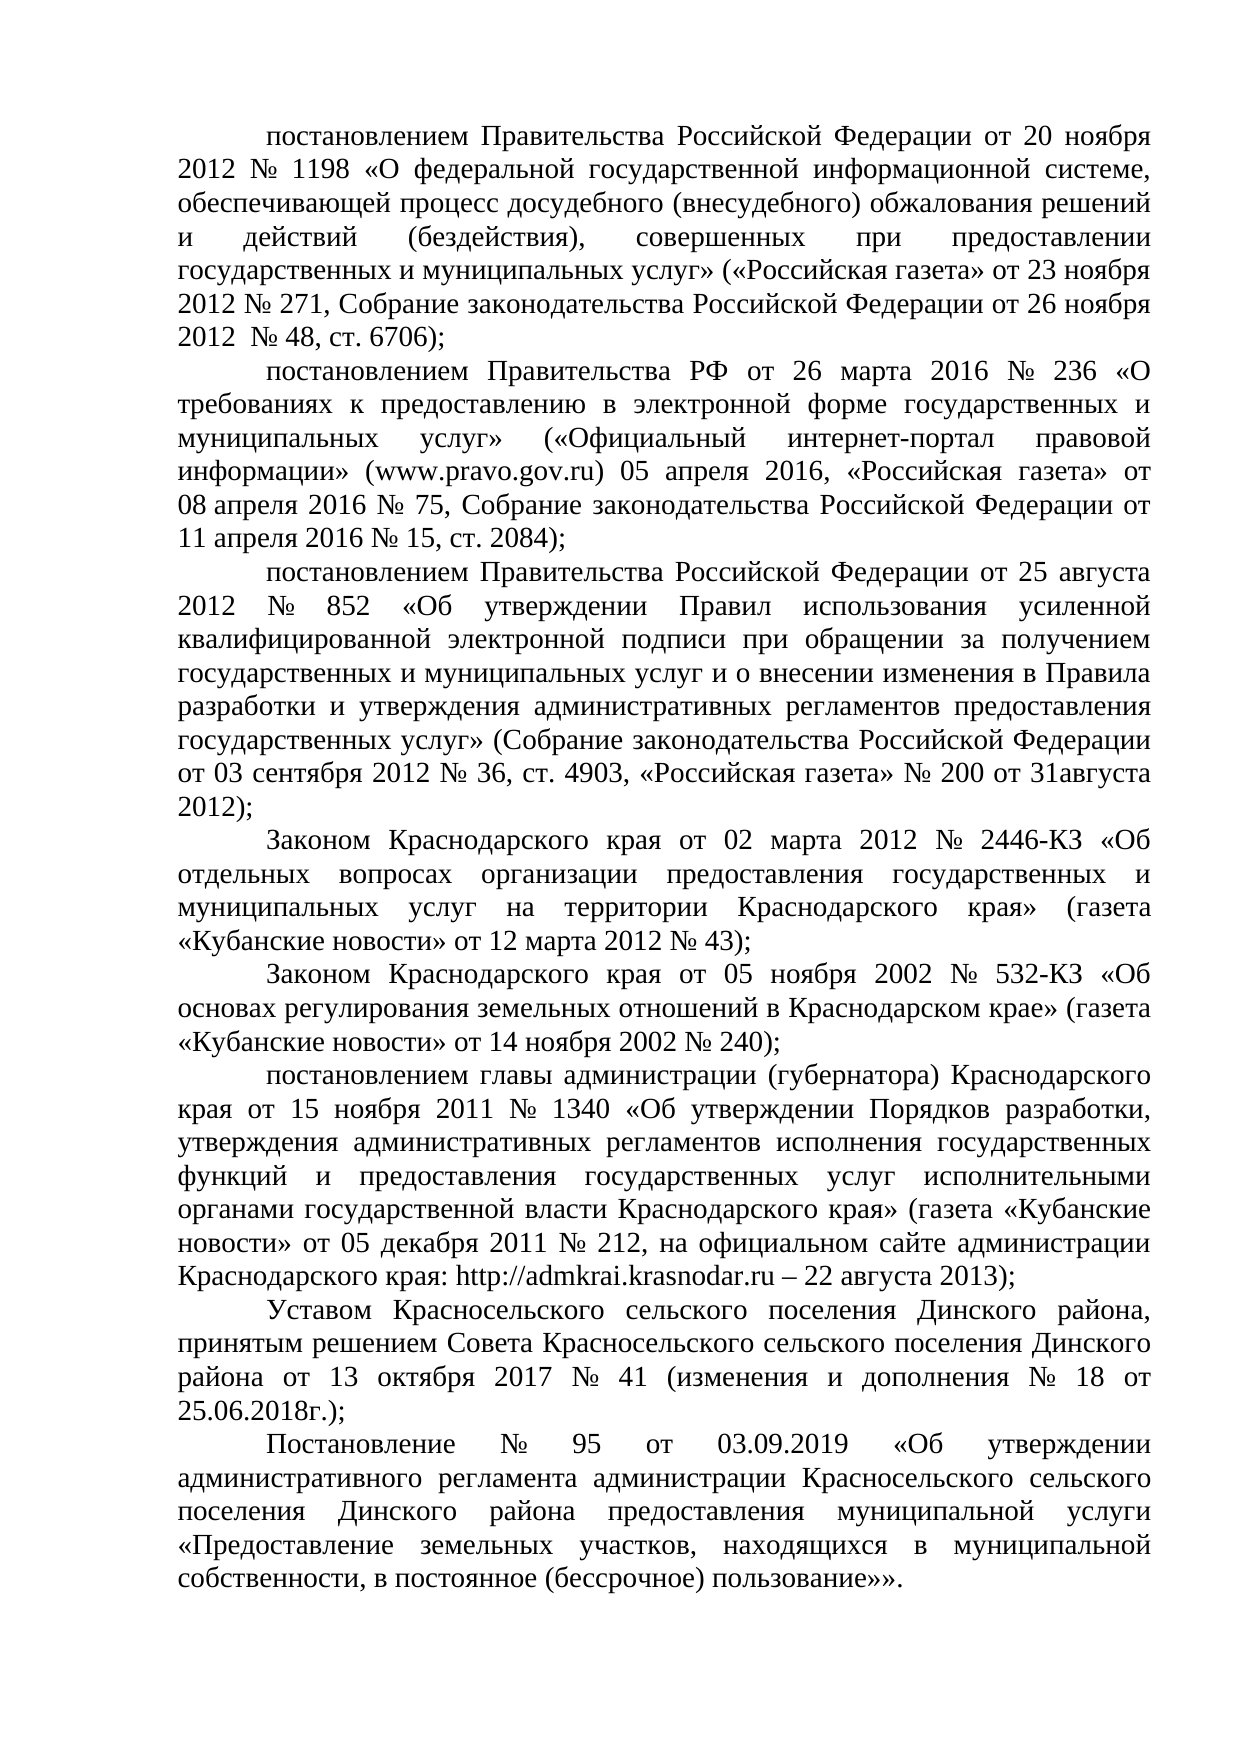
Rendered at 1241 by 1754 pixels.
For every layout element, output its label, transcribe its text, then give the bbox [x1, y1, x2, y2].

text постановлением Правительства Российской Федерации от 20 ноября 2012 № 1198 «О федеральной государственной информационной системе, обеспечивающей процесс досудебного (внесудебного) обжалования решений и действий (бездействия), совершенных при предоставлении государственных и муниципальных услуг» («Российская газета» от 23 ноября 2012 № 271, Собрание законодательства Российской Федерации от 26 ноября 2012 № 48, ст. 6706); [177, 118, 1152, 353]
text постановлением главы администрации (губернатора) Краснодарского края от 15 ноября 2011 № 1340 «Об утверждении Порядков разработки, утверждения административных регламентов исполнения государственных функций и предоставления государственных услуг исполнительными органами государственной власти Краснодарского края» (газета «Кубанские новости» от 05 декабря 2011 № 212, на официальном сайте администрации Краснодарского края: http://admkrai.krasnodar.ru – 22 августа 2013); [177, 1057, 1152, 1292]
text Законом Краснодарского края от 05 ноября 2002 № 532-КЗ «Об основах регулирования земельных отношений в Краснодарском крае» (газета «Кубанские новости» от 14 ноября 2002 № 240); [177, 957, 1152, 1057]
text постановлением Правительства Российской Федерации от 25 августа 2012 № 852 «Об утверждении Правил использования усиленной квалифицированной электронной подписи при обращении за получением государственных и муниципальных услуг и о внесении изменения в Правила разработки и утверждения административных регламентов предоставления государственных услуг» (Собрание законодательства Российской Федерации от 03 сентября 2012 № 36, ст. 4903, «Российская газета» № 200 от 31августа 2012); [177, 554, 1152, 822]
text Законом Краснодарского края от 02 марта 2012 № 2446-КЗ «Об отдельных вопросах организации предоставления государственных и муниципальных услуг на территории Краснодарского края» (газета «Кубанские новости» от 12 марта 2012 № 43); [177, 822, 1152, 957]
text постановлением Правительства РФ от 26 марта 2016 № 236 «О требованиях к предоставлению в электронной форме государственных и муниципальных услуг» («Официальный интернет-портал правовой информации» (www.pravo.gov.ru) 05 апреля 2016, «Российская газета» от 08 апреля 2016 № 75, Собрание законодательства Российской Федерации от 11 апреля 2016 № 15, ст. 2084); [177, 353, 1152, 554]
text Уставом Красносельского сельского поселения Динского района, принятым решением Совета Красносельского сельского поселения Динского района от 13 октября 2017 № 41 (изменения и дополнения № 18 от 25.06.2018г.); [177, 1292, 1152, 1426]
text Постановление № 95 от 03.09.2019 «Об утверждении административного регламента администрации Красносельского сельского поселения Динского района предоставления муниципальной услуги «Предоставление земельных участков, находящихся в муниципальной собственности, в постоянное (бессрочное) пользование»». [177, 1426, 1152, 1594]
